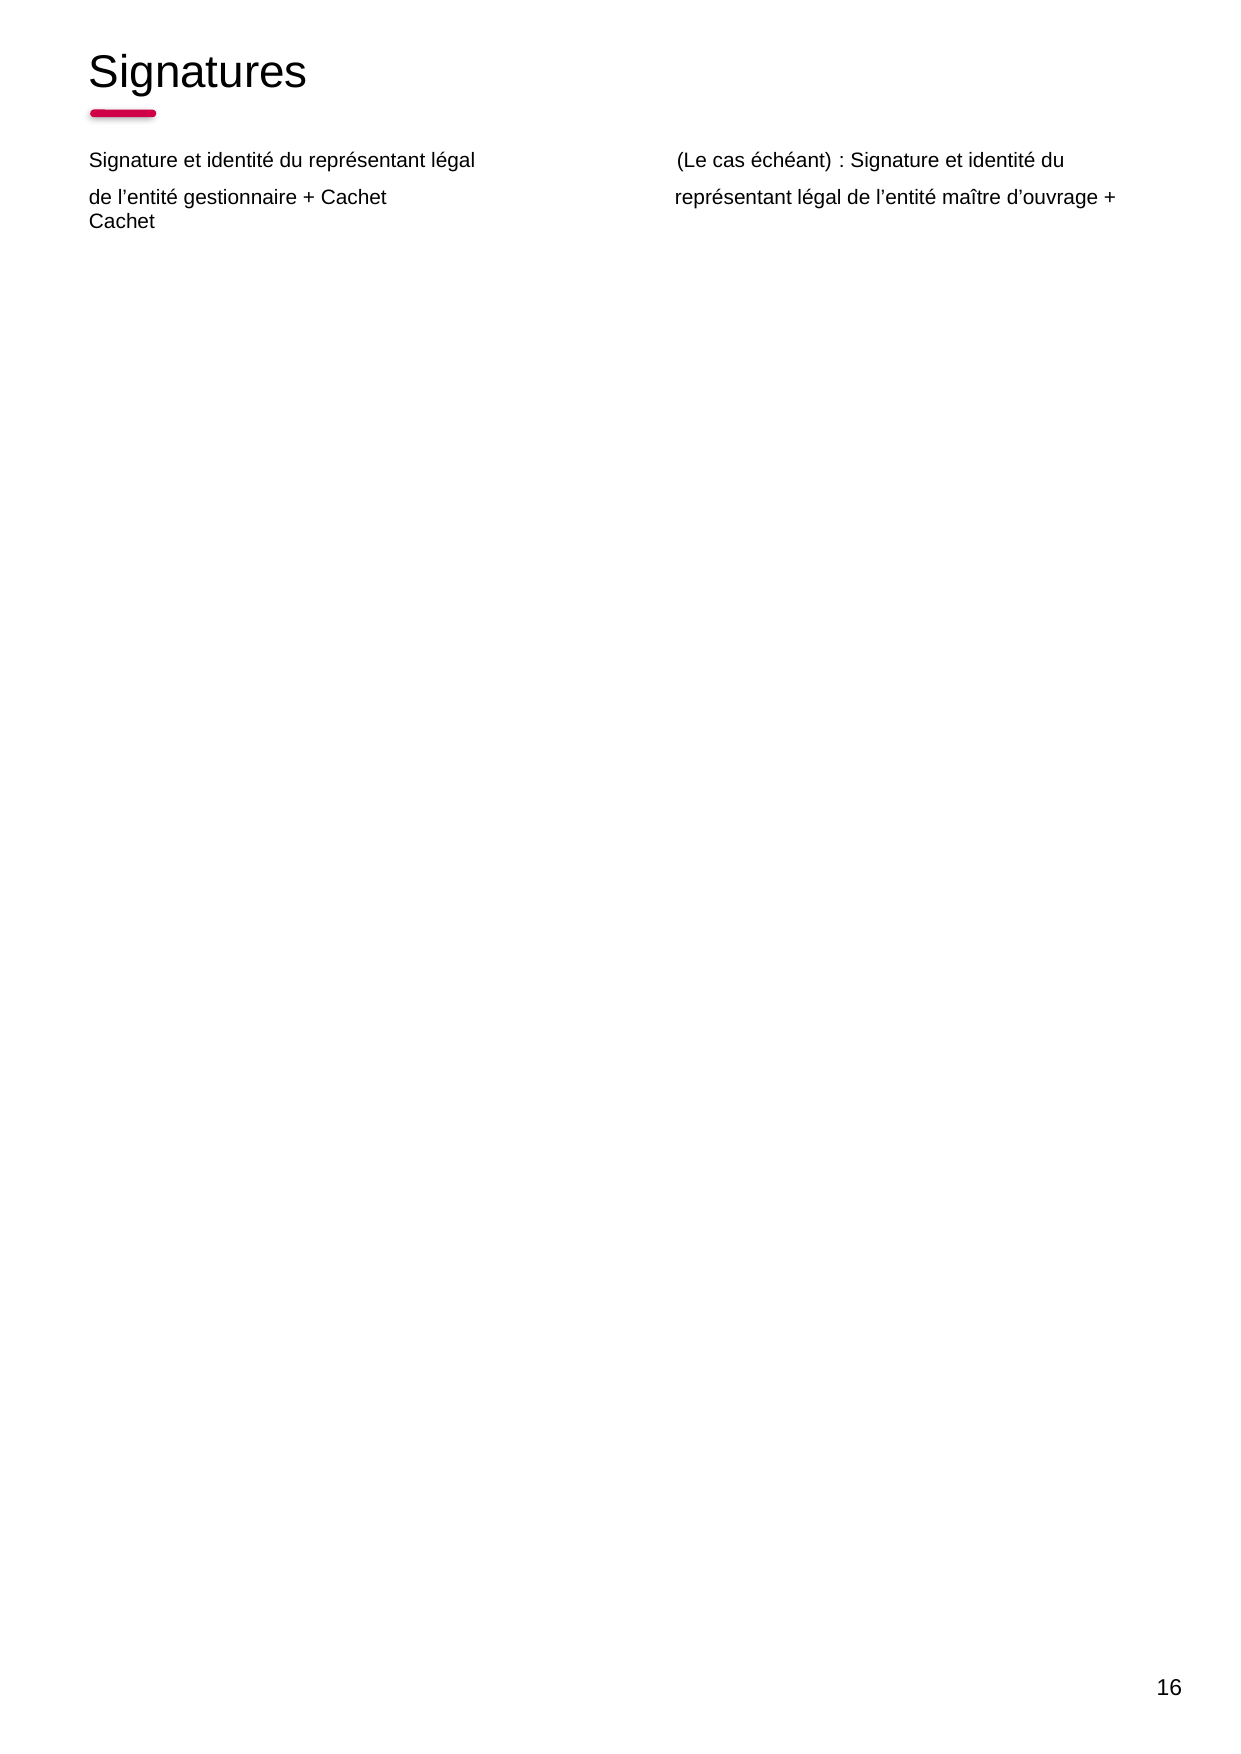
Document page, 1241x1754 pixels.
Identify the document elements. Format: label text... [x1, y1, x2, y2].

text de l’entité gestionnaire + Cachet représentant légal de l’entité maître d’ouvrage + Cachet [89, 185, 1182, 233]
text Signature et identité du représentant légal (Le cas échéant) : Signature et identité du [89, 148, 1182, 172]
text Signatures [89, 44, 1182, 97]
